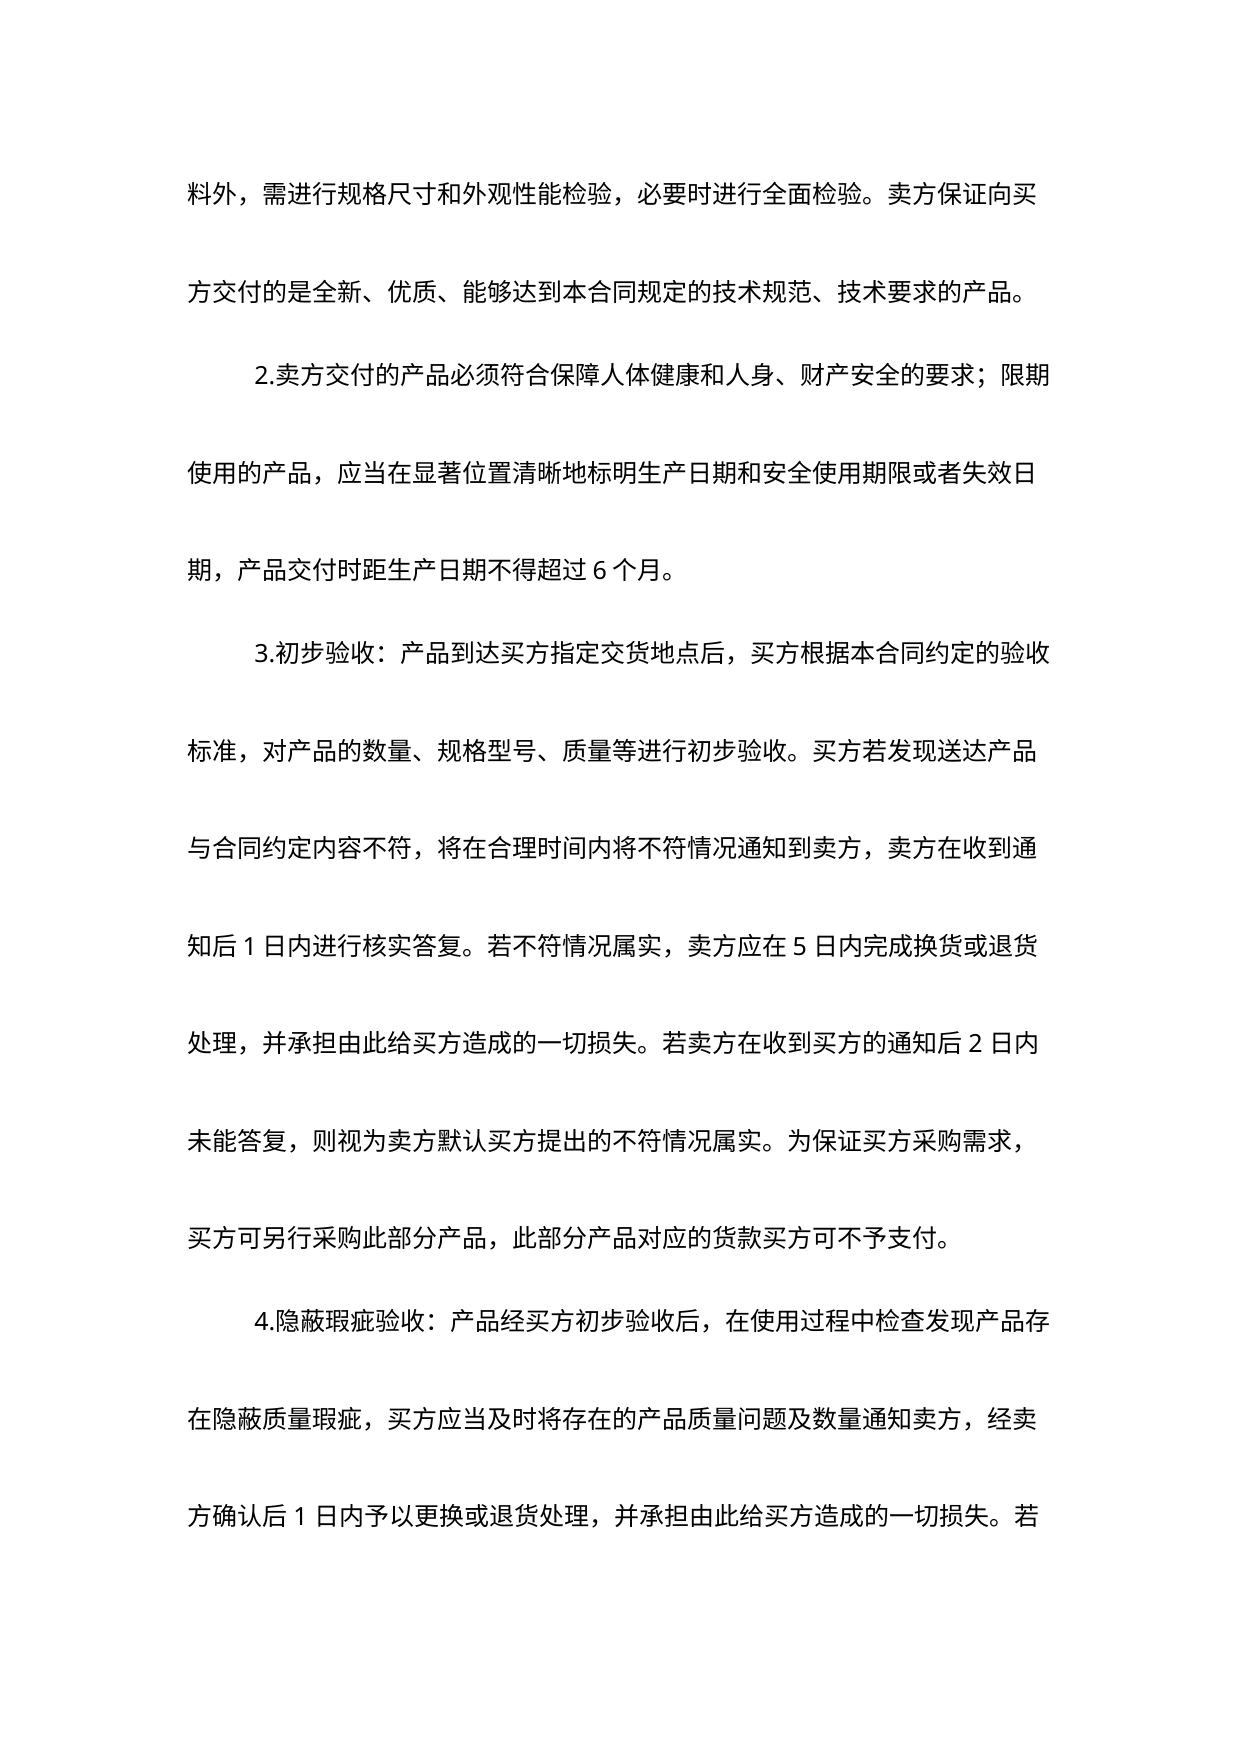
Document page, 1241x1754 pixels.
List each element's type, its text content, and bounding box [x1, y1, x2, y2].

text 3.初步验收：产品到达买方指定交货地点后，买方根据本合同约定的验收标准，对产品的数量、规格型号、质量等进行初步验收。买方若发现送达产品与合同约定内容不符，将在合理时间内将不符情况通知到卖方，卖方在收到通知后1日内进行核实答复。若不符情况属实，卖方应在 5 日内完成换货或退货处理，并承担由此给买方造成的一切损失。若卖方在收到买方的通知后 2 日内未能答复，则视为卖方默认买方提出的不符情况属实。为保证买方采购需求，买方可另行采购此部分产品，此部分产品对应的货款买方可不予支付。 [187, 619, 1053, 1269]
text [187, 161, 1053, 323]
text 2.卖方交付的产品必须符合保障人体健康和人身、财产安全的要求；限期使用的产品，应当在显著位置清晰地标明生产日期和安全使用期限或者失效日期，产品交付时距生产日期不得超过6个月。 [187, 341, 1053, 601]
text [187, 1287, 1053, 1547]
